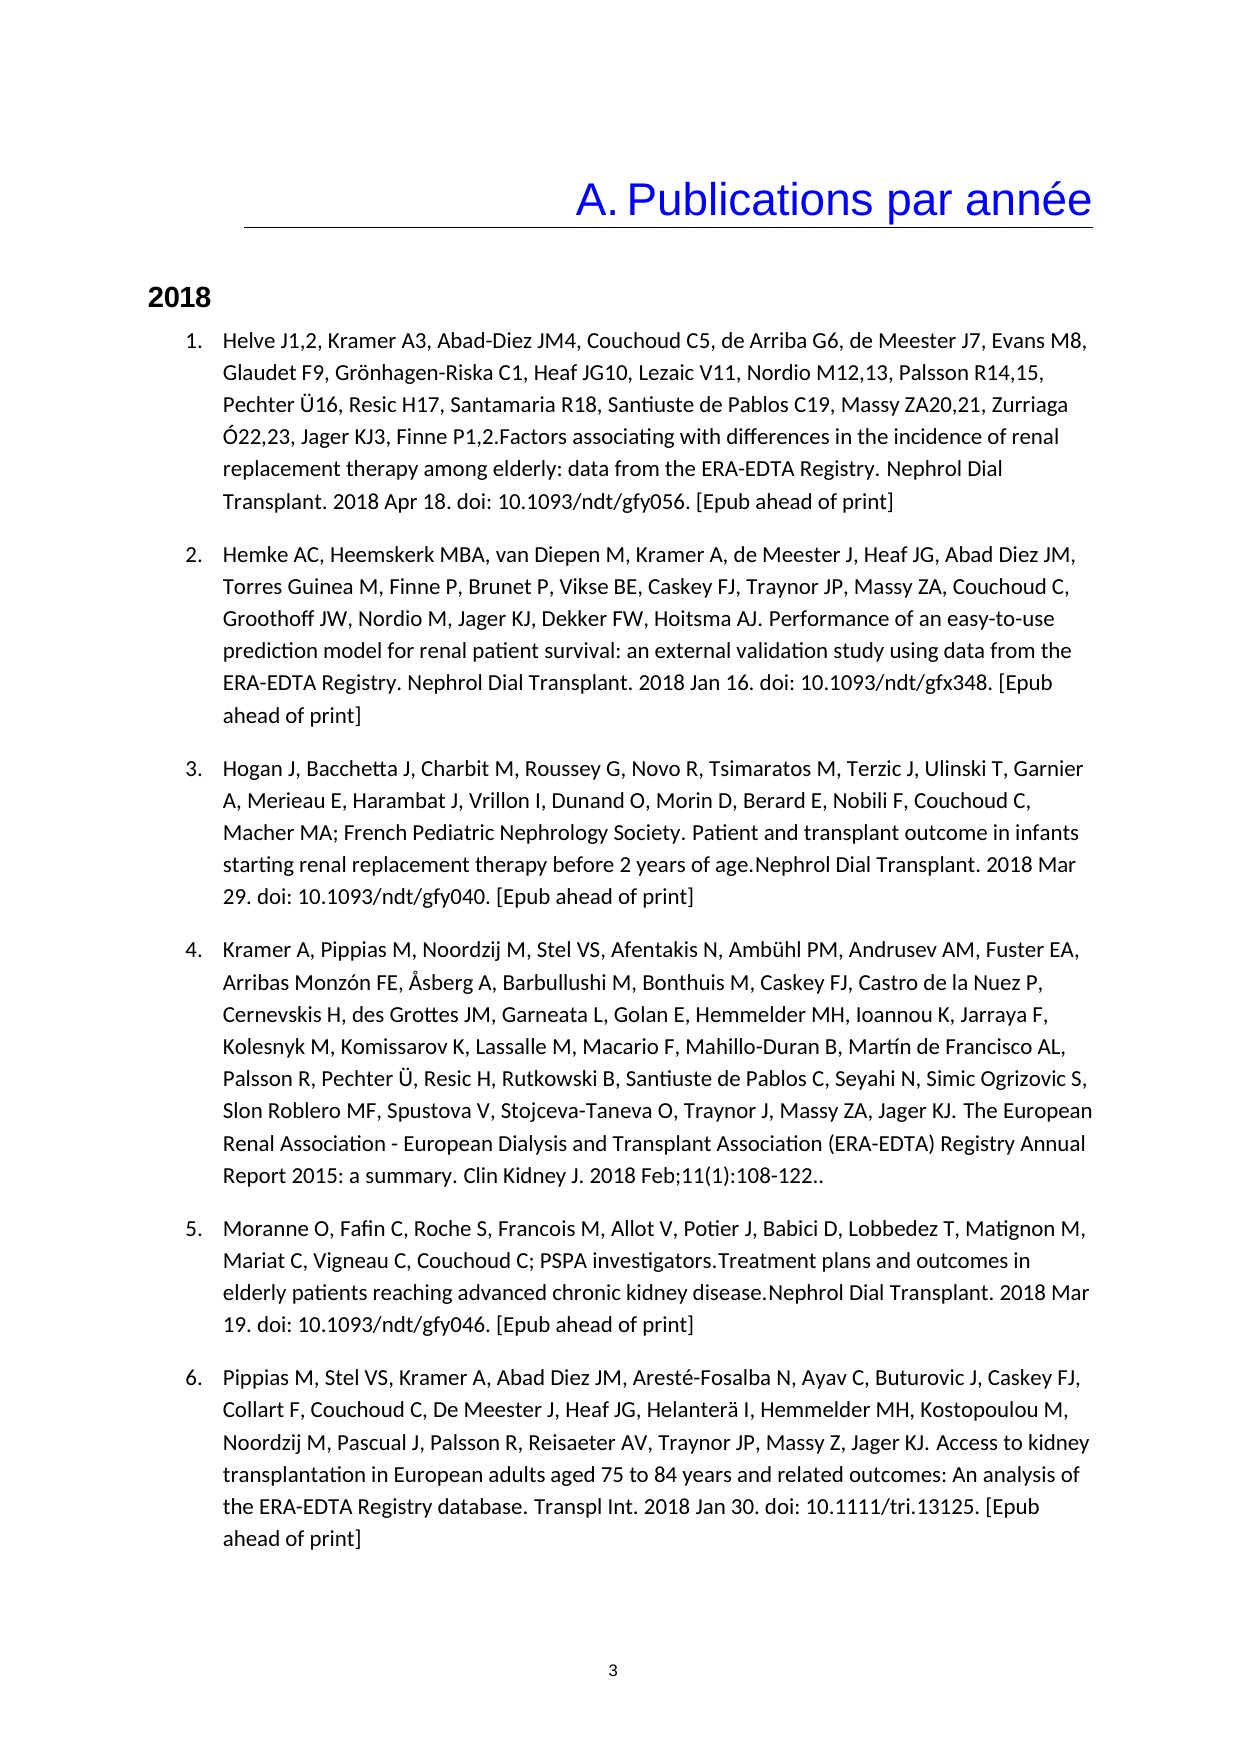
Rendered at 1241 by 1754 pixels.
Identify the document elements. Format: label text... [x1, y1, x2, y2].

list Moranne O, Fafin C, Roche S, Francois M, Allot V, Potier J, Babici D, Lobbedez T, Matignon M, Mariat C, Vigneau C, Couchoud C; PSPA investigators.Treatment plans and outcomes in elderly patients reaching advanced chronic kidney disease.Nephrol Dial Transplant. 2018 Mar 19. doi: 10.1093/ndt/gfy046. [Epub ahead of print] [185, 1214, 1093, 1338]
subtitle 2018 [148, 280, 1093, 313]
list Hemke AC, Heemskerk MBA, van Diepen M, Kramer A, de Meester J, Heaf JG, Abad Diez JM, Torres Guinea M, Finne P, Brunet P, Vikse BE, Caskey FJ, Traynor JP, Massy ZA, Couchoud C, Groothoff JW, Nordio M, Jager KJ, Dekker FW, Hoitsma AJ. Performance of an easy-to-use prediction model for renal patient survival: an external validation study using data from the ERA-EDTA Registry. Nephrol Dial Transplant. 2018 Jan 16. doi: 10.1093/ndt/gfx348. [Epub ahead of print] [185, 540, 1093, 729]
list Kramer A, Pippias M, Noordzij M, Stel VS, Afentakis N, Ambühl PM, Andrusev AM, Fuster EA, Arribas Monzón FE, Åsberg A, Barbullushi M, Bonthuis M, Caskey FJ, Castro de la Nuez P, Cernevskis H, des Grottes JM, Garneata L, Golan E, Hemmelder MH, Ioannou K, Jarraya F, Kolesnyk M, Komissarov K, Lassalle M, Macario F, Mahillo-Duran B, Martín de Francisco AL, Palsson R, Pechter Ü, Resic H, Rutkowski B, Santiuste de Pablos C, Seyahi N, Simic Ogrizovic S, Slon Roblero MF, Spustova V, Stojceva-Taneva O, Traynor J, Massy ZA, Jager KJ. The European Renal Association - European Dialysis and Transplant Association (ERA-EDTA) Registry Annual Report 2015: a summary. Clin Kidney J. 2018 Feb;11(1):108-122.. [185, 936, 1093, 1189]
list Helve J1,2, Kramer A3, Abad-Diez JM4, Couchoud C5, de Arriba G6, de Meester J7, Evans M8, Glaudet F9, Grönhagen-Riska C1, Heaf JG10, Lezaic V11, Nordio M12,13, Palsson R14,15, Pechter Ü16, Resic H17, Santamaria R18, Santiuste de Pablos C19, Massy ZA20,21, Zurriaga Ó22,23, Jager KJ3, Finne P1,2.Factors associating with differences in the incidence of renal replacement therapy among elderly: data from the ERA-EDTA Registry. Nephrol Dial Transplant. 2018 Apr 18. doi: 10.1093/ndt/gfy056. [Epub ahead of print] [185, 326, 1093, 515]
subtitle Publications par année [244, 173, 1093, 227]
list Hogan J, Bacchetta J, Charbit M, Roussey G, Novo R, Tsimaratos M, Terzic J, Ulinski T, Garnier A, Merieau E, Harambat J, Vrillon I, Dunand O, Morin D, Berard E, Nobili F, Couchoud C, Macher MA; French Pediatric Nephrology Society. Patient and transplant outcome in infants starting renal replacement therapy before 2 years of age.Nephrol Dial Transplant. 2018 Mar 29. doi: 10.1093/ndt/gfy040. [Epub ahead of print] [185, 754, 1093, 911]
list Pippias M, Stel VS, Kramer A, Abad Diez JM, Aresté-Fosalba N, Ayav C, Buturovic J, Caskey FJ, Collart F, Couchoud C, De Meester J, Heaf JG, Helanterä I, Hemmelder MH, Kostopoulou M, Noordzij M, Pascual J, Palsson R, Reisaeter AV, Traynor JP, Massy Z, Jager KJ. Access to kidney transplantation in European adults aged 75 to 84 years and related outcomes: An analysis of the ERA-EDTA Registry database. Transpl Int. 2018 Jan 30. doi: 10.1111/tri.13125. [Epub ahead of print] [185, 1363, 1093, 1552]
